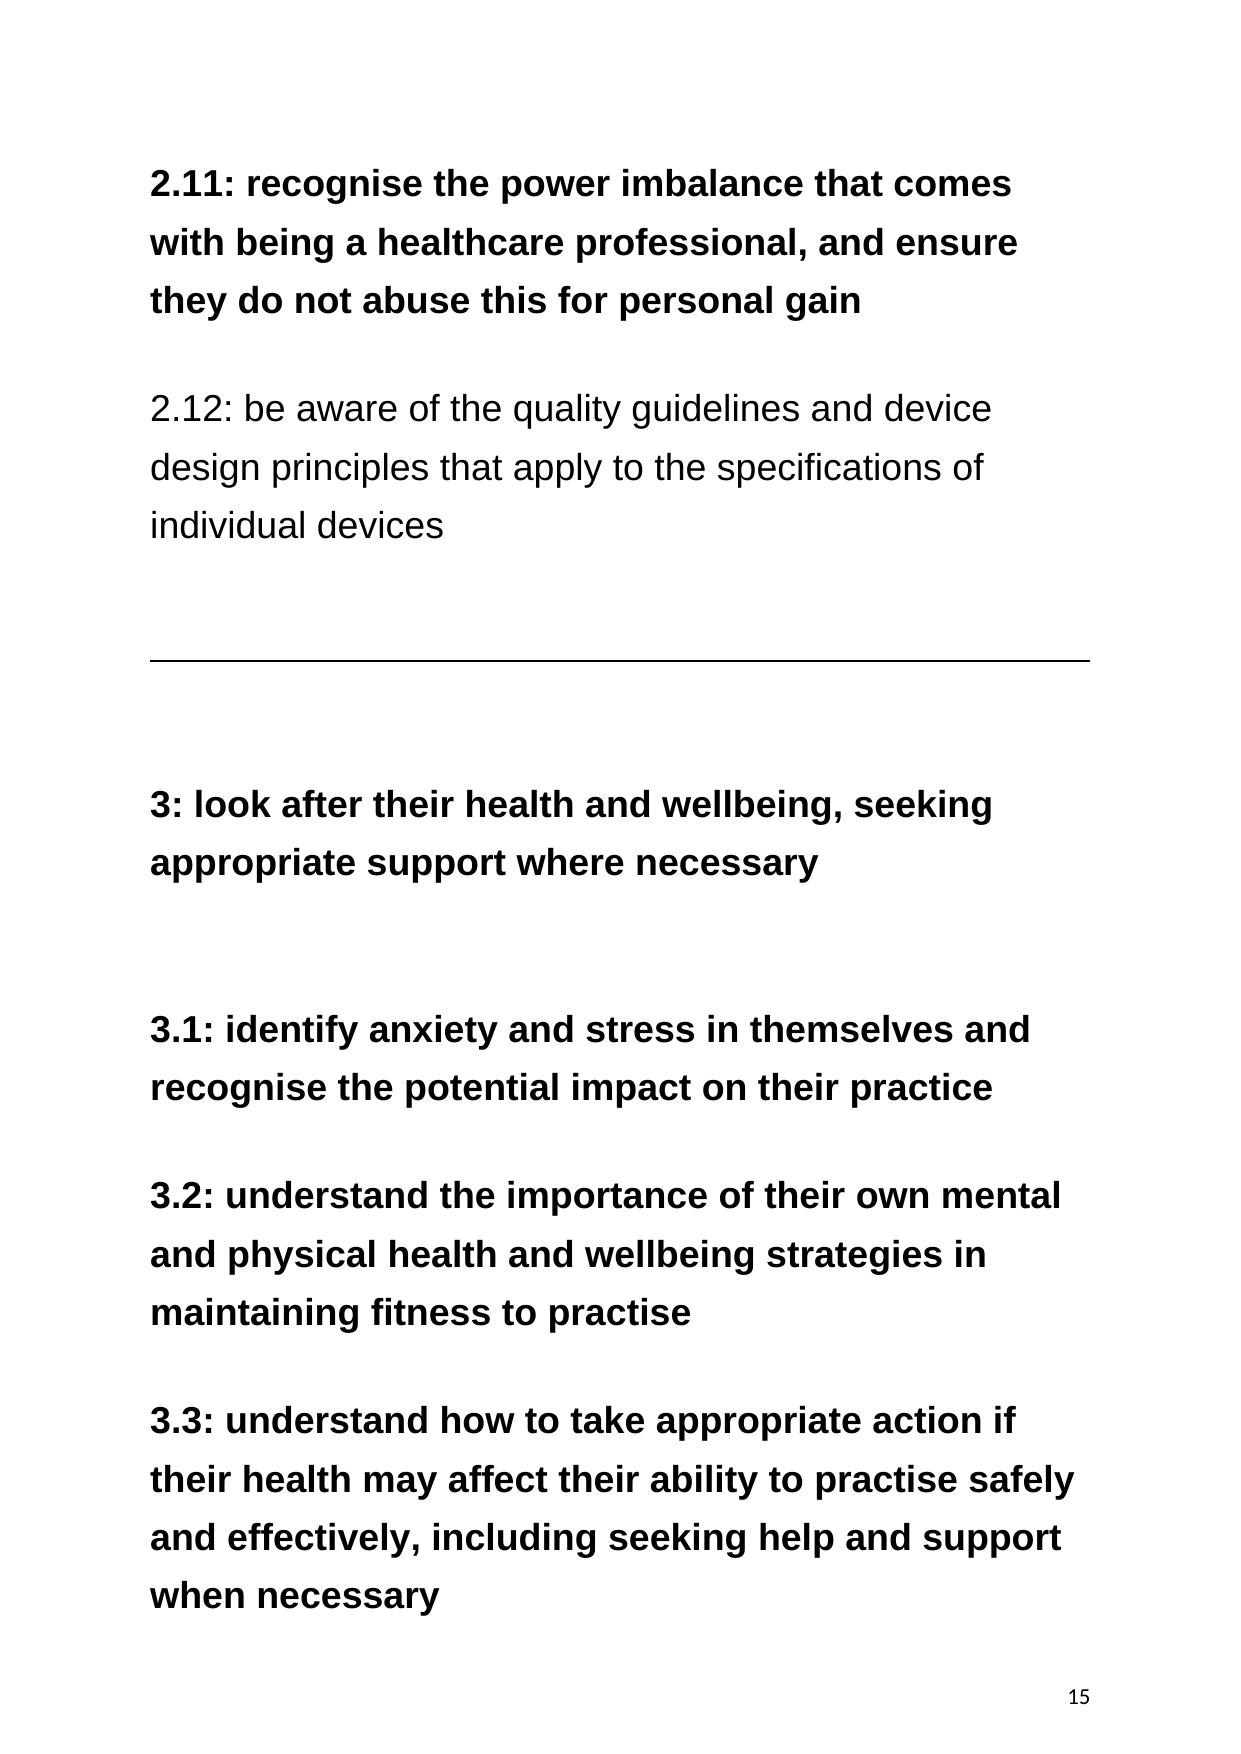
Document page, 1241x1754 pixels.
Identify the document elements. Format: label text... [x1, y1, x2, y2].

text 3.3: understand how to take appropriate action if their health may affect their ability to practise safely and effectively, including seeking help and support when necessary [150, 1387, 1090, 1620]
text 2.11: recognise the power imbalance that comes with being a healthcare professional, and ensure they do not abuse this for personal gain [150, 150, 1090, 325]
text 3: look after their health and wellbeing, seeking appropriate support where necessary [150, 712, 1090, 945]
text 3.2: understand the importance of their own mental and physical health and wellbeing strategies in maintaining fitness to practise [150, 1162, 1090, 1337]
text 2.12: be aware of the quality guidelines and device design principles that apply to the specifications of individual devices [150, 375, 1090, 550]
text 3.1: identify anxiety and stress in themselves and recognise the potential impact on their practice [150, 995, 1090, 1112]
